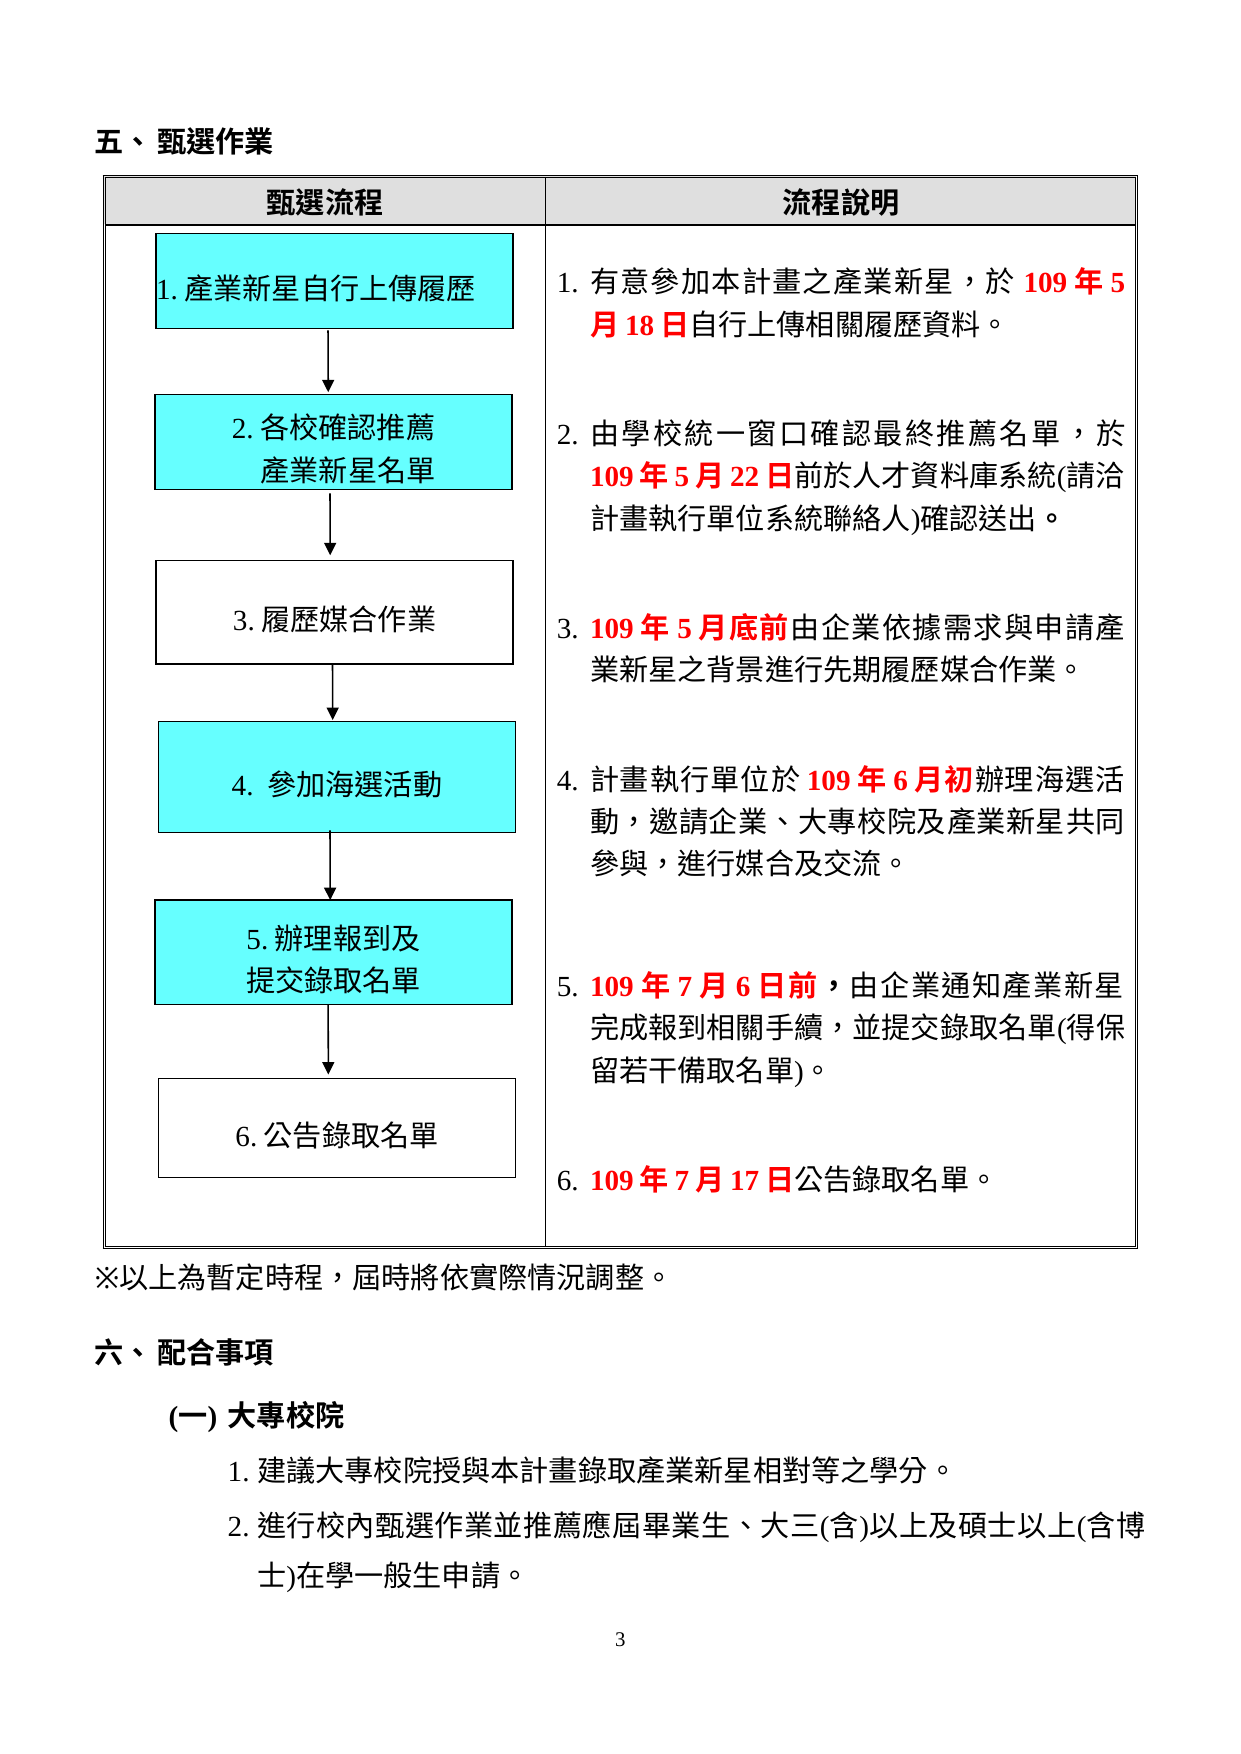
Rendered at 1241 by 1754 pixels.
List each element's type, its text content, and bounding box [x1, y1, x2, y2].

table_cell [106, 226, 545, 1246]
text 配合事項 [94, 1324, 1146, 1374]
table_cell 有意參加本計畫之產業新星，於 109年5月18日自行上傳相關履歷資料。 由學校統一窗口確認最終推薦名單，於109年5月22日前於人才資料庫系統(請洽計畫執行單位系統聯絡人)確認送出。 109年5月底前由企業依據需求與申請產業新星之背景進行先期履歷媒合作業。 計畫執行單位於109年6月初辦理海選活動，邀請企業、大專校院及產業新星共同參與，進行媒合及交流。 109年7月6日前，由企業通知產業新星完成報到相關手續，並提交錄取名單(得保留若干備取名單)。 109年7月17日公告錄取名單。 [546, 226, 1135, 1246]
text ※以上為暫定時程，屆時將依實際情況調整。 [94, 1249, 1146, 1299]
table_header 甄選流程 [106, 178, 545, 224]
table_header 流程說明 [546, 178, 1135, 224]
text 甄選作業 [94, 113, 1146, 163]
list 建議大專校院授與本計畫錄取產業新星相對等之學分。 [227, 1441, 1146, 1491]
list 大專校院 [168, 1386, 1146, 1436]
list 進行校內甄選作業並推薦應屆畢業生、大三(含)以上及碩士以上(含博士)在學一般生申請。 [227, 1497, 1146, 1597]
